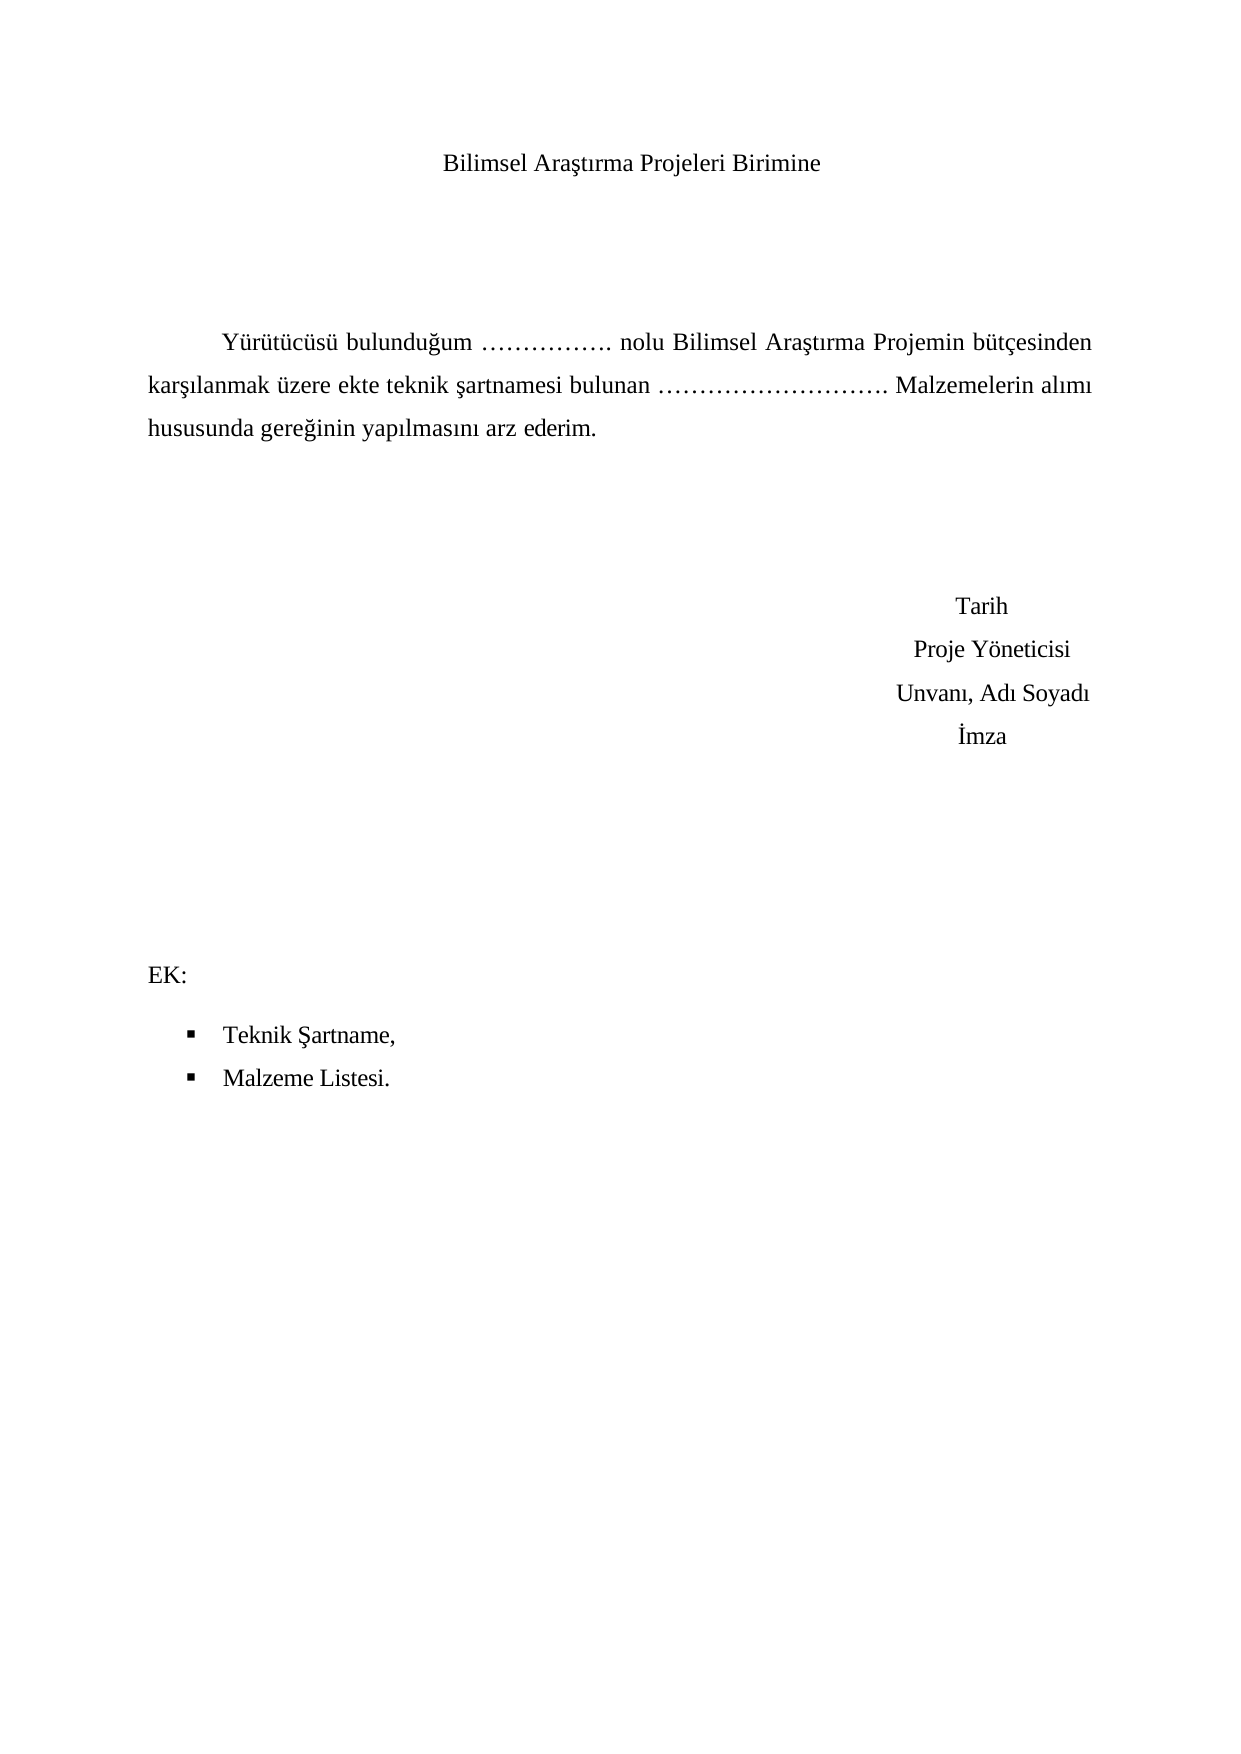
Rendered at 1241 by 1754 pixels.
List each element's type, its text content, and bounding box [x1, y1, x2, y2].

text İmza [148, 721, 1093, 749]
list Malzeme Listesi. [185, 1063, 1093, 1092]
text Bilimsel Araştırma Projeleri Birimine [369, 148, 1093, 176]
text Proje Yöneticisi [148, 634, 1093, 663]
list Teknik Şartname, [185, 1020, 1093, 1048]
text Yürütücüsü bulunduğum ……………. nolu Bilimsel Araştırma Projemin bütçesinden karşılanmak üzere ekte teknik şartnamesi bulunan ………………………. Malzemelerin alımı hususunda gereğinin yapılmasını arz ederim. [148, 327, 1093, 442]
text Unvanı, Adı Soyadı [148, 678, 1093, 706]
text EK: [148, 960, 1093, 989]
text Tarih [148, 591, 1093, 620]
